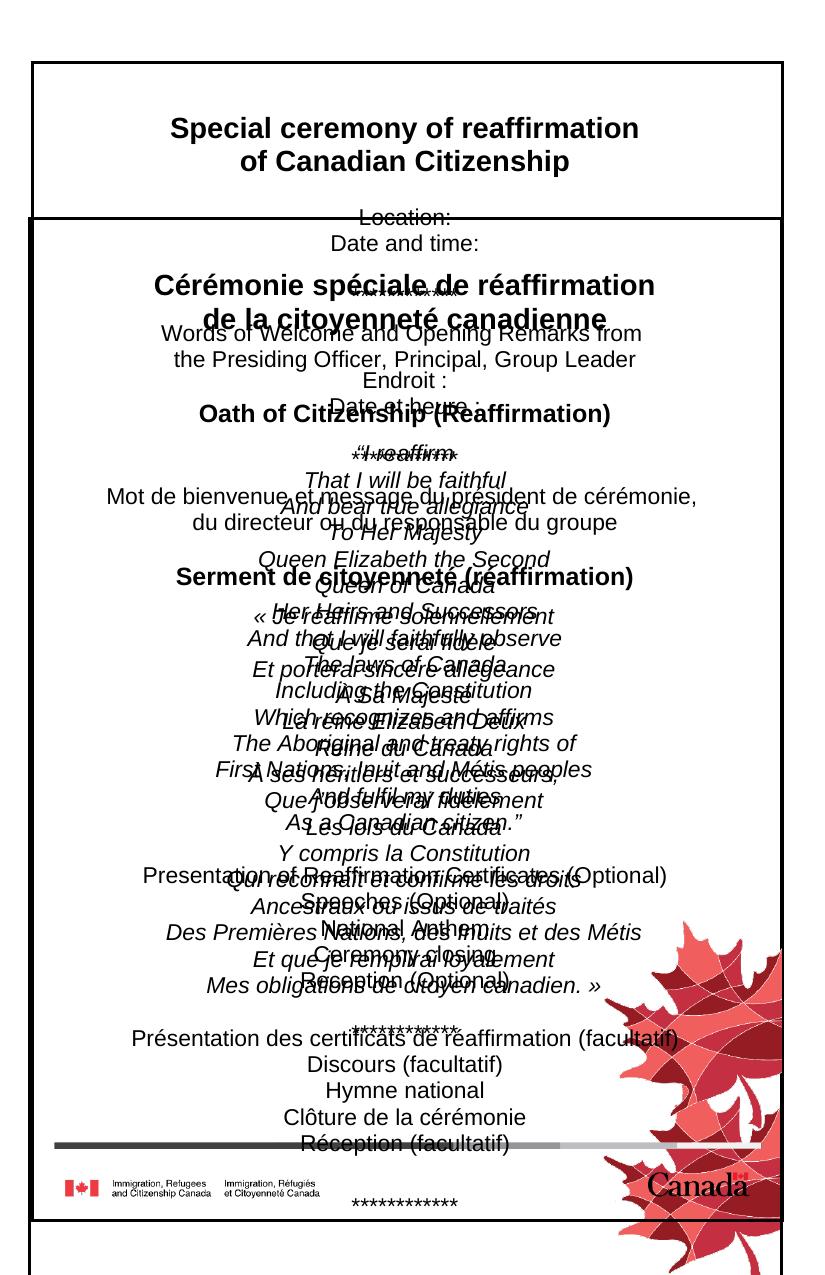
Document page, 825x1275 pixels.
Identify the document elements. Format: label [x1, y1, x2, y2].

picture [32, 913, 789, 1275]
